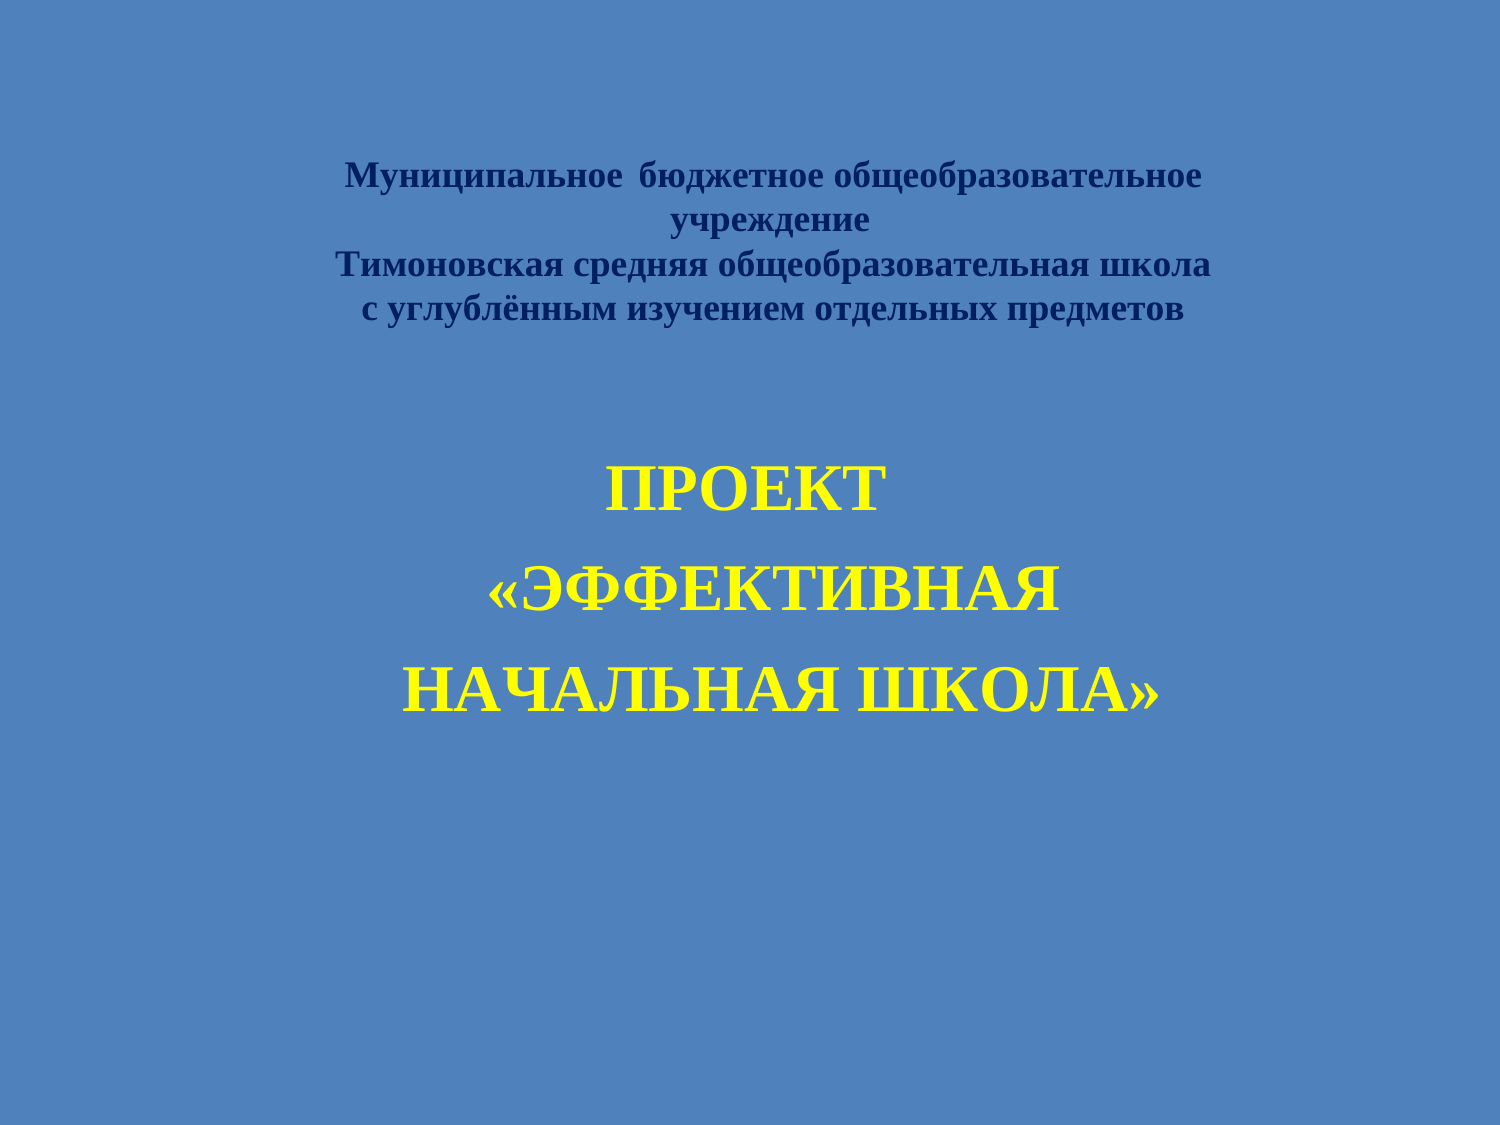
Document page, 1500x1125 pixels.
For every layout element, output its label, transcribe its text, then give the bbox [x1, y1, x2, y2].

text Муниципальное бюджетное общеобразовательное учреждение [240, 152, 1306, 240]
text Тимоновская средняя общеобразовательная школа [240, 241, 1306, 284]
title «ЭФФЕКТИВНАЯ [240, 548, 1307, 625]
title НАЧАЛЬНАЯ ШКОЛА» [240, 649, 1307, 726]
title ПРОЕКТ [19, 448, 1307, 524]
text с углублённым изучением отдельных предметов [240, 285, 1306, 328]
